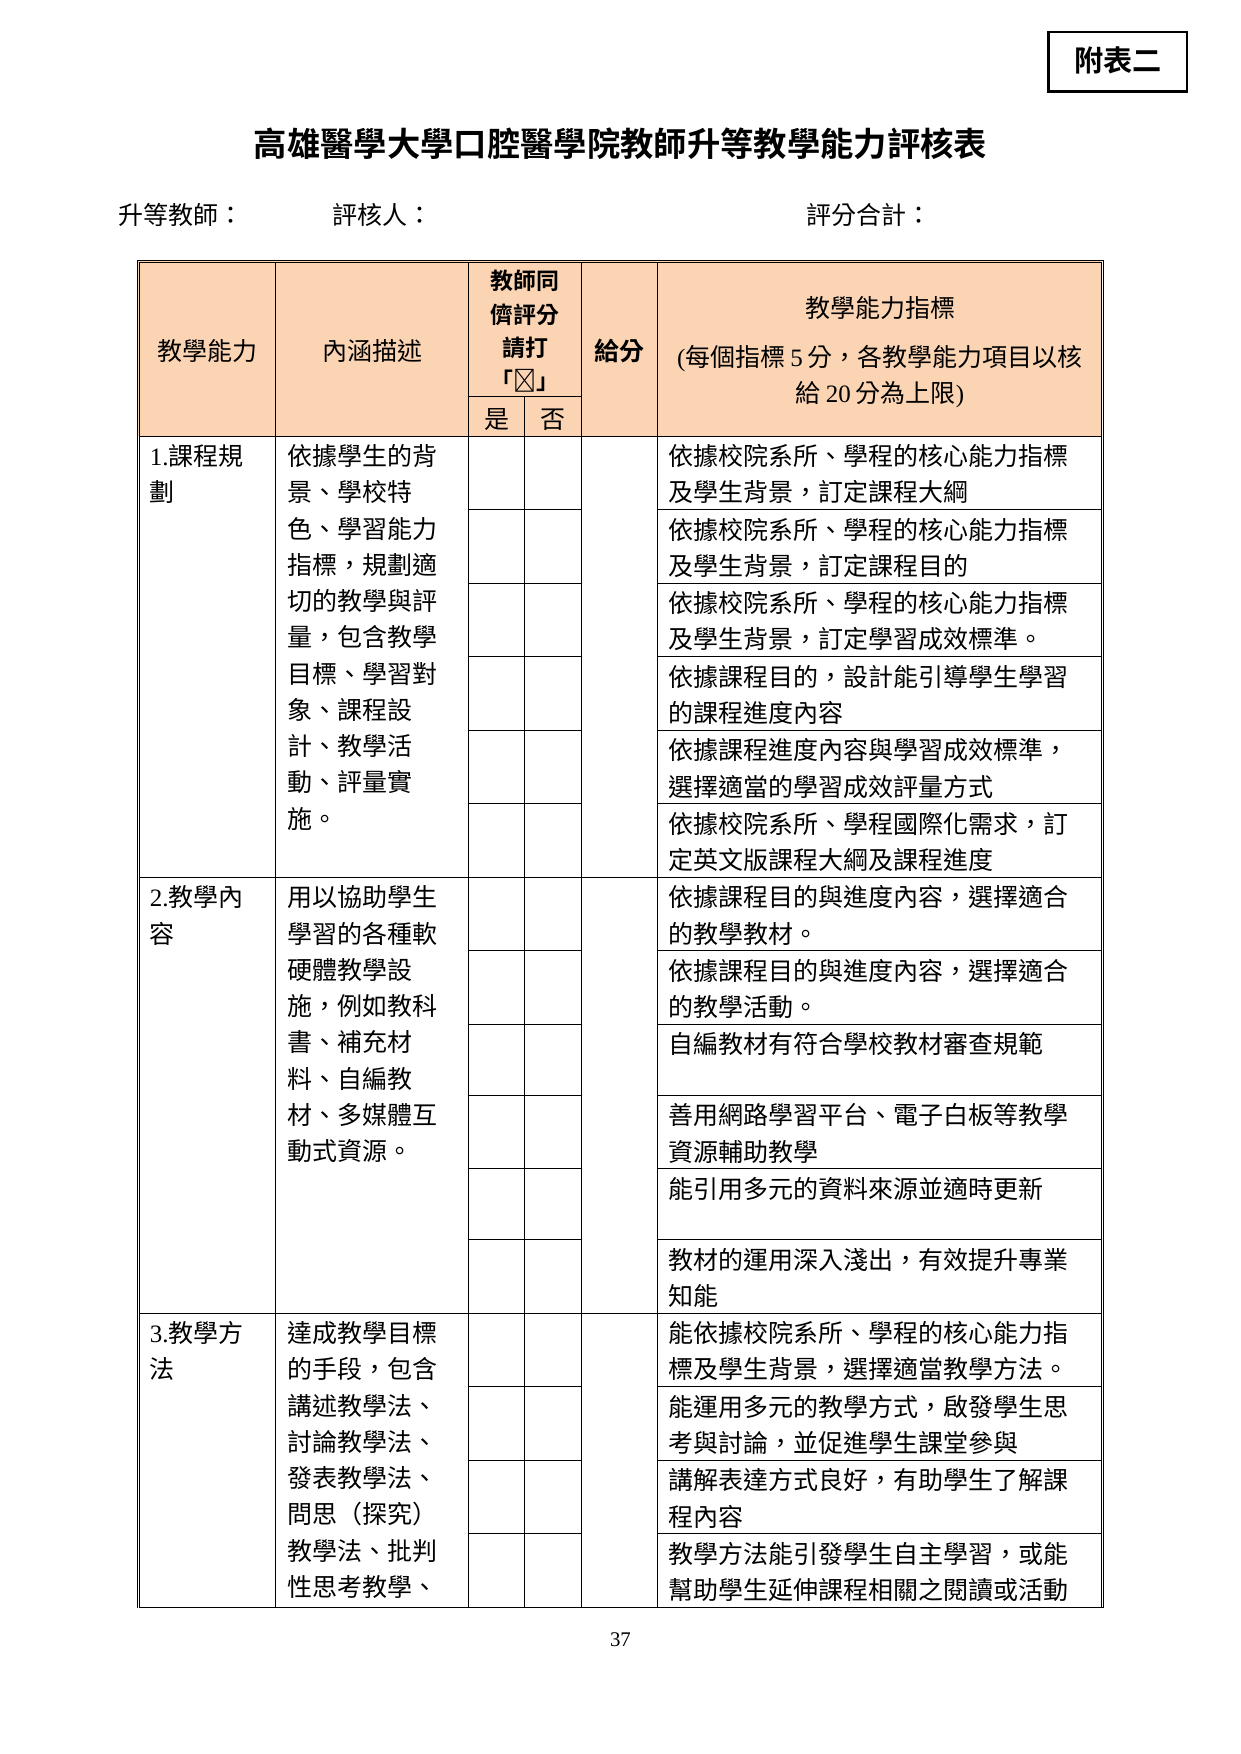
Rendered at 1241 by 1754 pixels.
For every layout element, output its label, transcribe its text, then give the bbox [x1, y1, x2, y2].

table_cell [469, 1534, 524, 1607]
table_cell [469, 1387, 524, 1460]
table_cell [525, 437, 581, 509]
table_cell 否 [525, 397, 581, 436]
table_cell [525, 1096, 581, 1168]
table_cell 教材的運用深入淺出，有效提升專業知能 [658, 1240, 1101, 1313]
table_cell [525, 584, 581, 656]
table_cell 依據校院系所、學程的核心能力指標及學生背景，訂定課程目的 [658, 510, 1101, 583]
table_cell [582, 1314, 657, 1607]
table_cell [525, 1169, 581, 1239]
table_cell [469, 1096, 524, 1168]
table_cell [469, 804, 524, 877]
text 高雄醫學大學口腔醫學院教師升等教學能力評核表 [118, 118, 1122, 166]
table_cell 能依據校院系所、學程的核心能力指標及學生背景，選擇適當教學方法。 [658, 1314, 1101, 1386]
table_cell 依據課程進度內容與學習成效標準，選擇適當的學習成效評量方式 [658, 731, 1101, 803]
table_cell [525, 878, 581, 950]
text 升等教師： 評核人： 評分合計： [118, 195, 1122, 231]
table_cell [525, 510, 581, 583]
table_cell [525, 951, 581, 1024]
table_cell 依據課程目的與進度內容，選擇適合的教學教材。 [658, 878, 1101, 950]
table_cell [469, 1169, 524, 1239]
table_cell [525, 1461, 581, 1533]
table_header 教學能力 [140, 263, 275, 436]
table_cell 是 [469, 397, 524, 436]
table_cell 依據學生的背景、學校特色、學習能力指標，規劃適切的教學與評量，包含教學目標、學習對象、課程設計、教學活動、評量實施。 [276, 437, 468, 877]
table_cell 能運用多元的教學方式，啟發學生思考與討論，並促進學生課堂參與 [658, 1387, 1101, 1460]
table_cell [469, 878, 524, 950]
table_cell [525, 1387, 581, 1460]
table_cell [469, 951, 524, 1024]
table_cell 用以協助學生學習的各種軟硬體教學設施，例如教科書、補充材料、自編教材、多媒體互動式資源。 [276, 878, 468, 1313]
table_cell 3.教學方法 [140, 1314, 275, 1607]
table_cell 依據課程目的，設計能引導學生學習的課程進度內容 [658, 657, 1101, 730]
table_cell 依據校院系所、學程的核心能力指標及學生背景，訂定課程大綱 [658, 437, 1101, 509]
table_cell [525, 1240, 581, 1313]
table_cell [469, 437, 524, 509]
table_cell [469, 731, 524, 803]
table_cell 教學方法能引發學生自主學習，或能幫助學生延伸課程相關之閱讀或活動 [658, 1534, 1101, 1607]
table_cell [582, 878, 657, 1313]
table_cell 依據校院系所、學程國際化需求，訂定英文版課程大綱及課程進度 [658, 804, 1101, 877]
table_cell 依據課程目的與進度內容，選擇適合的教學活動。 [658, 951, 1101, 1024]
table_cell [469, 1240, 524, 1313]
table_cell 講解表達方式良好，有助學生了解課程內容 [658, 1461, 1101, 1533]
table_cell [525, 1314, 581, 1386]
table_cell 達成教學目標的手段，包含講述教學法、討論教學法、發表教學法、問思（探究）教學法、批判性思考教學、問題導向學習（PBL）教學法、示範教學法、視聽媒體教學法、角色扮演/模擬遊戲。 [276, 1314, 468, 1607]
table_cell [469, 1461, 524, 1533]
table_cell 善用網路學習平台、電子白板等教學資源輔助教學 [658, 1096, 1101, 1168]
table_cell [525, 804, 581, 877]
table_cell [469, 510, 524, 583]
table_cell [525, 657, 581, 730]
table_cell [469, 657, 524, 730]
table_cell [525, 1534, 581, 1607]
table_cell [469, 584, 524, 656]
table_cell [469, 1314, 524, 1386]
table_header 教學能力指標 (每個指標5分，各教學能力項目以核給20分為上限) [658, 263, 1101, 436]
table_cell [469, 1025, 524, 1095]
table_cell 能引用多元的資料來源並適時更新 [658, 1169, 1101, 1239]
table_header 內涵描述 [276, 263, 468, 436]
table_header 給分 [582, 263, 657, 436]
table_cell 自編教材有符合學校教材審查規範 [658, 1025, 1101, 1095]
table_header 教師同儕評分請打「」 [469, 263, 581, 396]
table_cell 2.教學內容 [140, 878, 275, 1313]
table_cell [525, 1025, 581, 1095]
table_cell 依據校院系所、學程的核心能力指標及學生背景，訂定學習成效標準。 [658, 584, 1101, 656]
table_cell [525, 731, 581, 803]
table_cell [582, 437, 657, 877]
table_cell 1.課程規劃 [140, 437, 275, 877]
